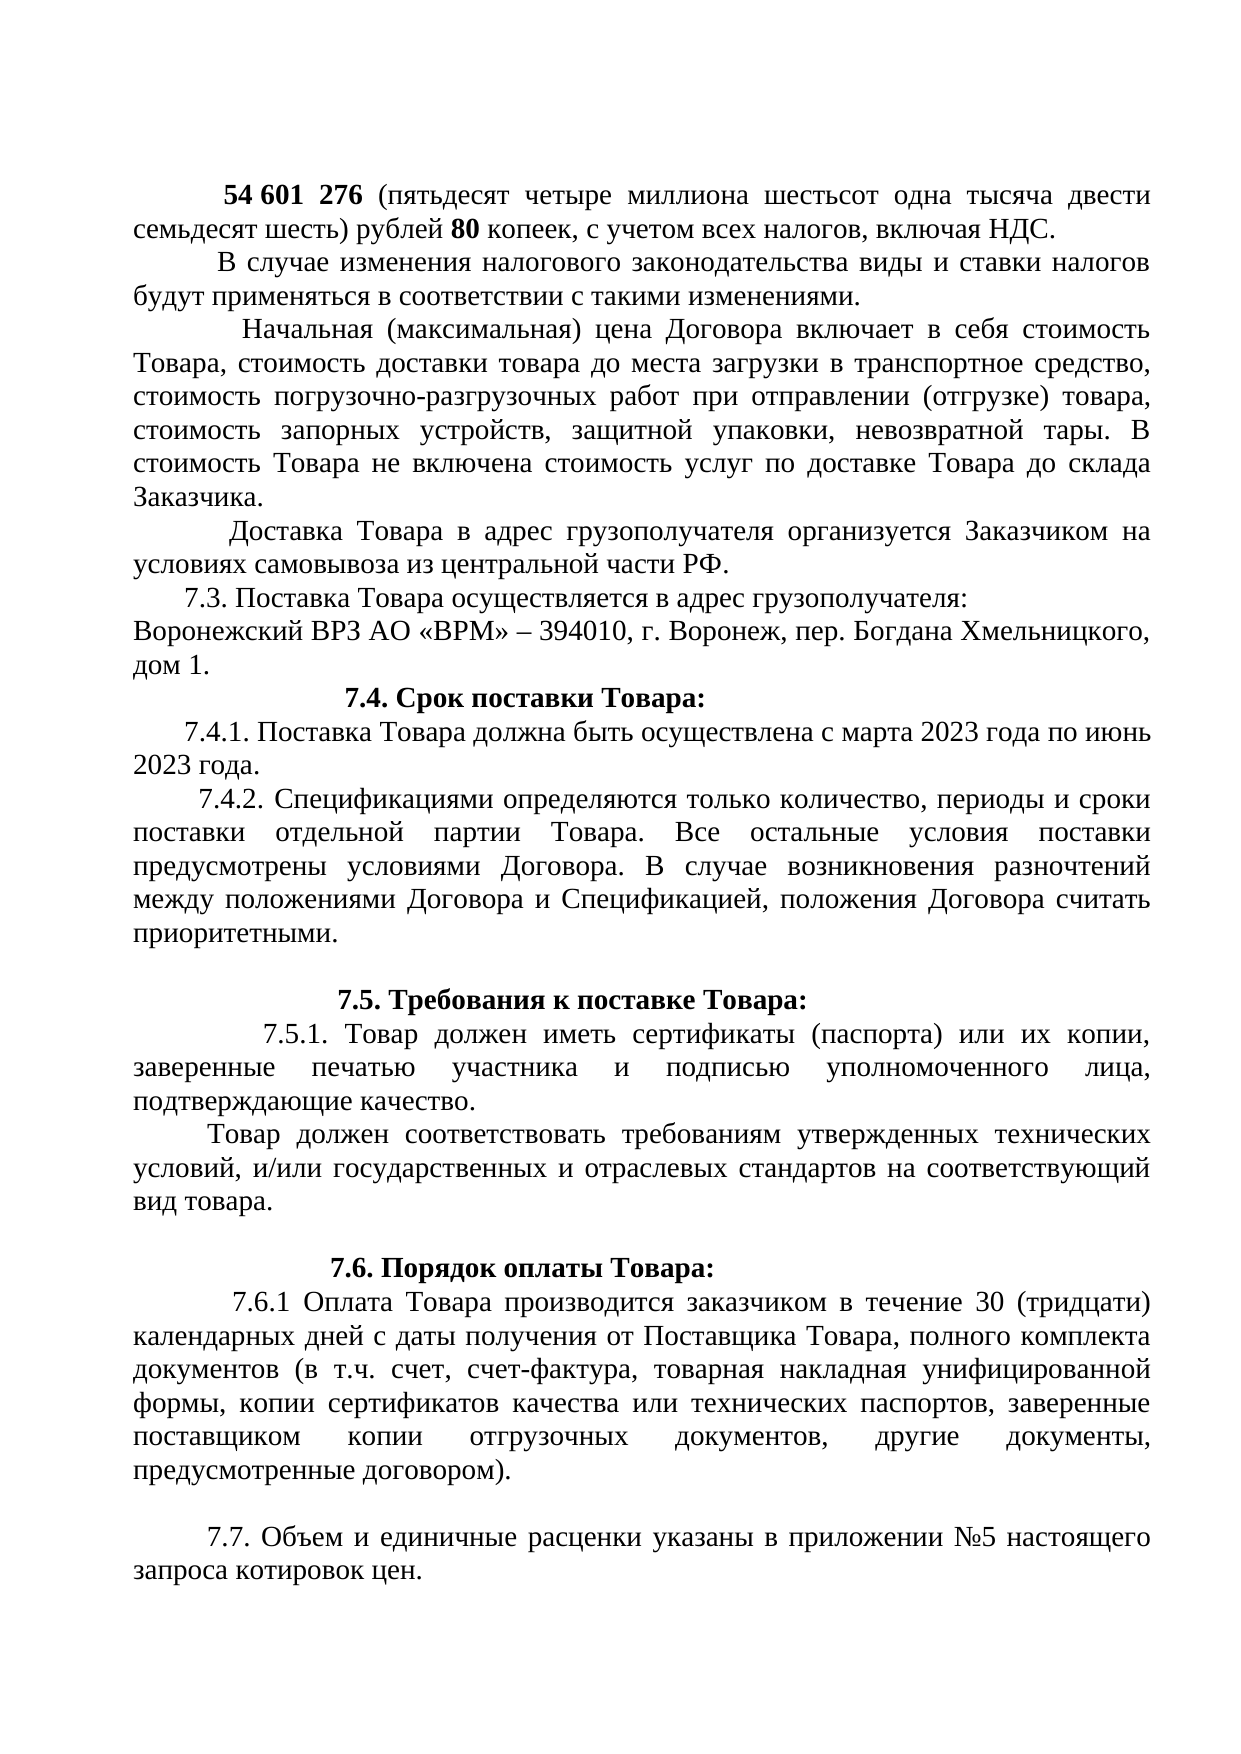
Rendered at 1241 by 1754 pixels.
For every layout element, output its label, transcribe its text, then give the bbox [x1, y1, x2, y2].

text 7.3. Поставка Товара осуществляется в адрес грузополучателя: [133, 580, 1152, 613]
text В случае изменения налогового законодательства виды и ставки налогов будут применяться в соответствии с такими изменениями. [133, 244, 1152, 311]
text Начальная (максимальная) цена Договора включает в себя стоимость Товара, стоимость доставки товара до места загрузки в транспортное средство, стоимость погрузочно-разгрузочных работ при отправлении (отгрузке) товара, стоимость запорных устройств, защитной упаковки, невозвратной тары. В стоимость Товара не включена стоимость услуг по доставке Товара до склада Заказчика. [133, 311, 1152, 513]
text Доставка Товара в адрес грузополучателя организуется Заказчиком на условиях самовывоза из центральной части РФ. [133, 513, 1152, 580]
list Воронежский ВРЗ АО «ВРМ» – 394010, г. Воронеж, пер. Богдана Хмельницкого, дом 1. [133, 613, 1152, 680]
list 7.5.1. Товар должен иметь сертификаты (паспорта) или их копии, заверенные печатью участника и подписью уполномоченного лица, подтверждающие качество. [133, 1016, 1152, 1116]
text 7.6. Порядок оплаты Товара: [133, 1251, 1152, 1284]
list 7.4.2. Спецификациями определяются только количество, периоды и сроки поставки отдельной партии Товара. Все остальные условия поставки предусмотрены условиями Договора. В случае возникновения разночтений между положениями Договора и Спецификацией, положения Договора считать приоритетными. [133, 781, 1152, 949]
list 7.4.1. Поставка Товара должна быть осуществлена с марта 2023 года по июнь 2023 года. [133, 714, 1152, 781]
list Товар должен соответствовать требованиям утвержденных технических условий, и/или государственных и отраслевых стандартов на соответствующий вид товара. [133, 1116, 1152, 1217]
list 7.4. Срок поставки Товара: [133, 680, 1152, 714]
list 7.5. Требования к поставке Товара: [133, 982, 1152, 1016]
text 7.7. Объем и единичные расценки указаны в приложении №5 настоящего запроса котировок цен. [133, 1519, 1152, 1586]
text 7.6.1 Оплата Товара производится заказчиком в течение 30 (тридцати) календарных дней с даты получения от Поставщика Товара, полного комплекта документов (в т.ч. счет, счет-фактура, товарная накладная унифицированной формы, копии сертификатов качества или технических паспортов, заверенные поставщиком копии отгрузочных документов, другие документы, предусмотренные договором). [133, 1284, 1152, 1485]
text 54 601 276 (пятьдесят четыре миллиона шестьсот одна тысяча двести семьдесят шесть) рублей 80 копеек, с учетом всех налогов, включая НДС. [133, 177, 1152, 244]
